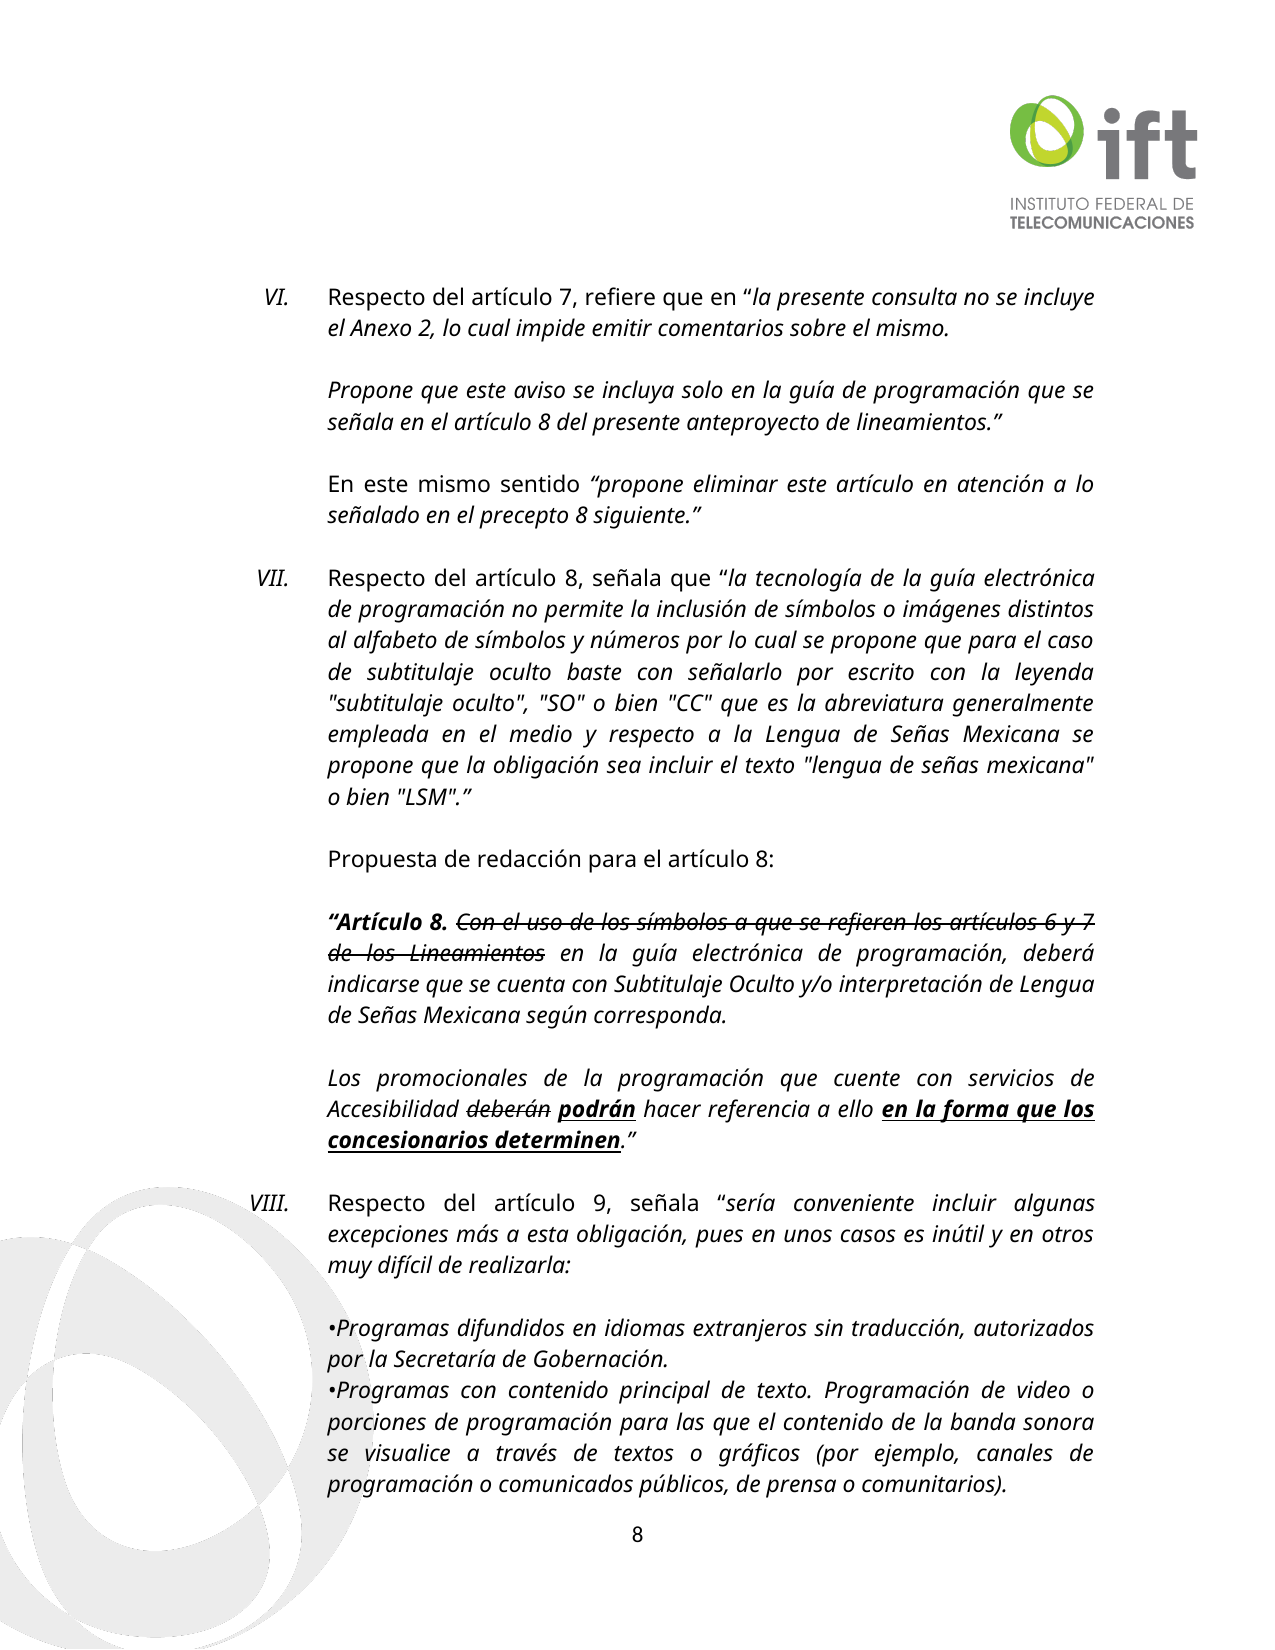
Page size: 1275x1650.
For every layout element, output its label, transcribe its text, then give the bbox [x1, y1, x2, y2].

list Respecto del artículo 8, señala que “la tecnología de la guía electrónica de programación no permite la inclusión de símbolos o imágenes distintos al alfabeto de símbolos y números por lo cual se propone que para el caso de subtitulaje oculto baste con señalarlo por escrito con la leyenda "subtitulaje oculto", "SO" o bien "CC" que es la abreviatura generalmente empleada en el medio y respecto a la Lengua de Señas Mexicana se propone que la obligación sea incluir el texto "lengua de señas mexicana" o bien "LSM".” [290, 562, 1098, 812]
list Propone que este aviso se incluya solo en la guía de programación que se señala en el artículo 8 del presente anteproyecto de lineamientos.” [327, 374, 1098, 437]
list •Programas con contenido principal de texto. Programación de video o porciones de programación para las que el contenido de la banda sonora se visualice a través de textos o gráficos (por ejemplo, canales de programación o comunicados públicos, de prensa o comunitarios). [327, 1374, 1098, 1499]
list “Artículo 8. Con el uso de los símbolos a que se refieren los artículos 6 y 7 de los Lineamientos en la guía electrónica de programación, deberá indicarse que se cuenta con Subtitulaje Oculto y/o interpretación de Lengua de Señas Mexicana según corresponda. [327, 906, 1098, 1031]
list Los promocionales de la programación que cuente con servicios de Accesibilidad deberán podrán hacer referencia a ello en la forma que los concesionarios determinen.” [327, 1062, 1098, 1156]
list En este mismo sentido “propone eliminar este artículo en atención a lo señalado en el precepto 8 siguiente.” [327, 468, 1098, 531]
list •Programas difundidos en idiomas extranjeros sin traducción, autorizados por la Secretaría de Gobernación. [327, 1312, 1098, 1374]
picture [0, 0, 1273, 1649]
list Propuesta de redacción para el artículo 8: [327, 843, 1098, 874]
list Respecto del artículo 7, refiere que en “la presente consulta no se incluye el Anexo 2, lo cual impide emitir comentarios sobre el mismo. [290, 281, 1098, 343]
list Respecto del artículo 9, señala “sería conveniente incluir algunas excepciones más a esta obligación, pues en unos casos es inútil y en otros muy difícil de realizarla: [290, 1187, 1098, 1281]
